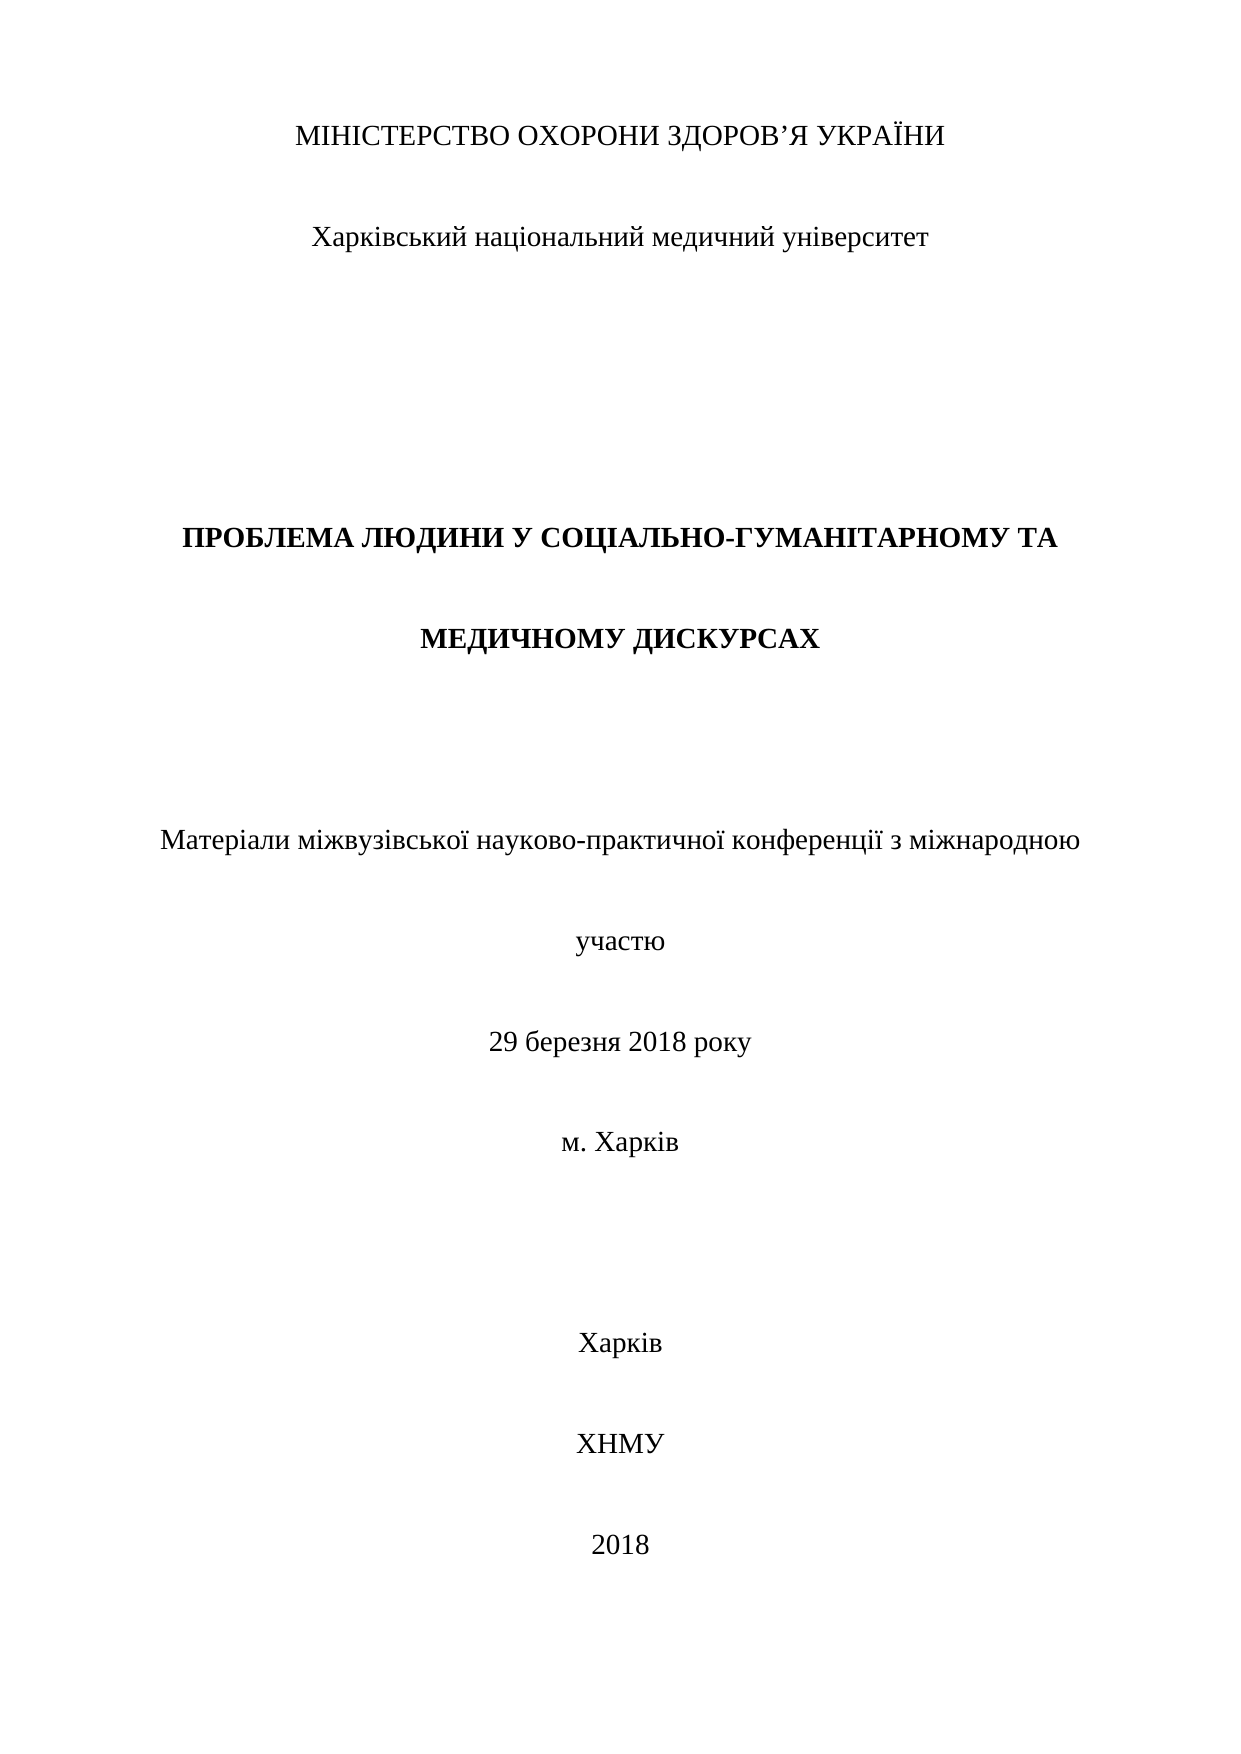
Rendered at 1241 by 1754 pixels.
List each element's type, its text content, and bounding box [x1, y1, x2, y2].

text ПРОБЛЕМА ЛЮДИНИ У СОЦІАЛЬНО-ГУМАНІТАРНОМУ ТА МЕДИЧНОМУ ДИСКУРСАХ [118, 521, 1122, 655]
text Матеріали міжвузівської науково-практичної конференції з міжнародною участю [118, 822, 1122, 957]
text 29 березня 2018 року [118, 1024, 1122, 1057]
text 2018 [118, 1527, 1122, 1560]
text м. Харків [118, 1124, 1122, 1158]
text Харківський національний медичний університет [118, 219, 1122, 252]
text ХНМУ [118, 1426, 1122, 1460]
text МІНІСТЕРСТВО ОХОРОНИ ЗДОРОВ’Я УКРАЇНИ [118, 118, 1122, 152]
text Харків [118, 1326, 1122, 1359]
